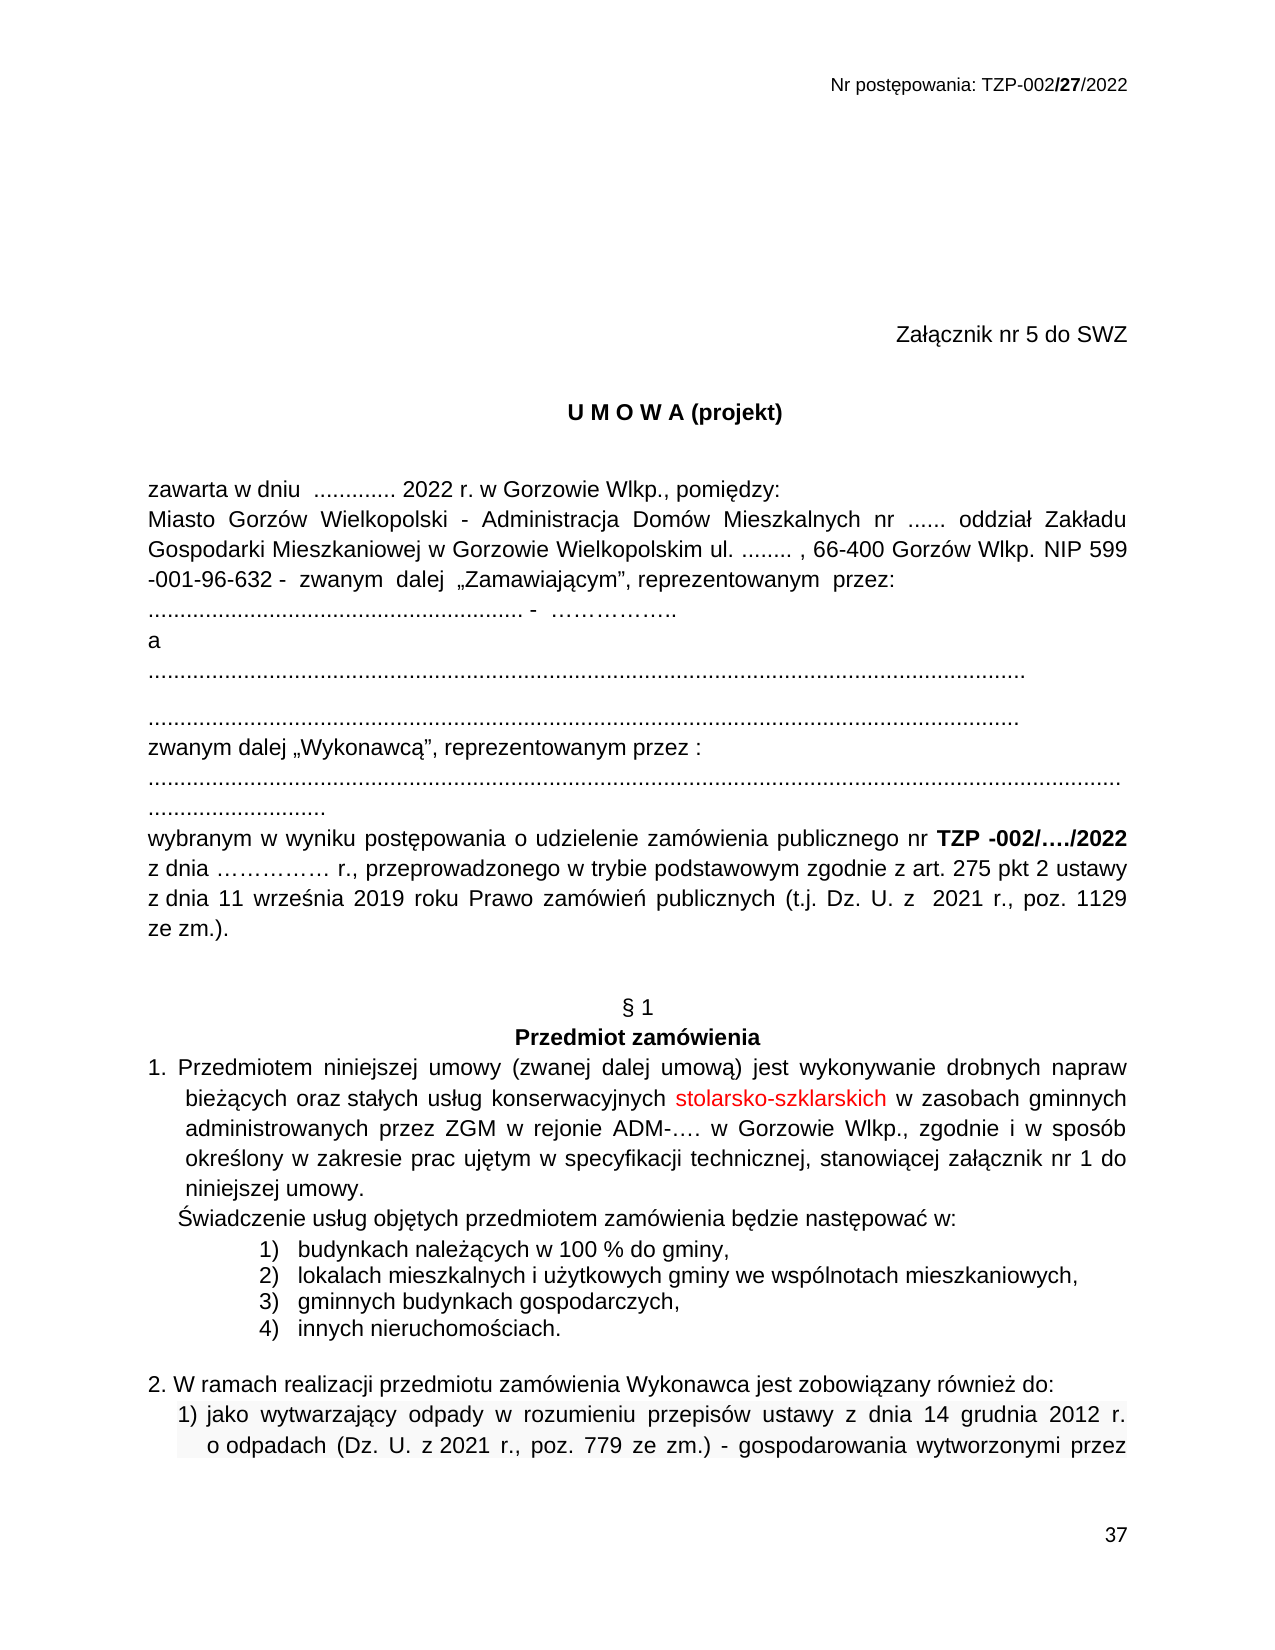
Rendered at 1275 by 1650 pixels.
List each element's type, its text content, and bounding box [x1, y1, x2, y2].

text § 1 [148, 994, 1127, 1020]
list budynkach należących w 100 % do gminy, [223, 1236, 1127, 1262]
text Świadczenie usług objętych przedmiotem zamówienia będzie następować w: [148, 1205, 1127, 1232]
list wybranym w wyniku postępowania o udzielenie zamówienia publicznego nr TZP -002/…./2022 z dnia …………… r., przeprowadzonego w trybie podstawowym zgodnie z art. 275 pkt 2 ustawy z dnia 11 września 2019 roku Prawo zamówień publicznych (t.j. Dz. U. z 2021 r., poz. 1129 ze zm.). [148, 824, 1127, 941]
text zawarta w dniu ............. 2022 r. w Gorzowie Wlkp., pomiędzy: [148, 476, 1127, 502]
text .......................................................................................................................................... [148, 657, 1127, 683]
list lokalach mieszkalnych i użytkowych gminy we wspólnotach mieszkaniowych, [223, 1262, 1127, 1288]
text ..................................................................................................................................................................................... [148, 764, 1127, 821]
text Miasto Gorzów Wielkopolski - Administracja Domów Mieszkalnych nr ...... oddział Zakładu Gospodarki Mieszkaniowej w Gorzowie Wielkopolskim ul. ........ , 66-400 Gorzów Wlkp. NIP 599 -001-96-632 - zwanym dalej „Zamawiającym”, reprezentowanym przez: [148, 506, 1127, 592]
text Załącznik nr 5 do SWZ [148, 321, 1127, 348]
text 2. W ramach realizacji przedmiotu zamówienia Wykonawca jest zobowiązany również do: [148, 1371, 1127, 1397]
text ........................................................... - …………….. [148, 596, 1127, 623]
text a [148, 627, 1096, 653]
list U M O W A (projekt) [223, 398, 1127, 425]
text 1. Przedmiotem niniejszej umowy (zwanej dalej umową) jest wykonywanie drobnych napraw bieżących oraz stałych usług konserwacyjnych stolarsko-szklarskich w zasobach gminnych administrowanych przez ZGM w rejonie ADM-…. w Gorzowie Wlkp., zgodnie i w sposób określony w zakresie prac ujętym w specyfikacji technicznej, stanowiącej załącznik nr 1 do niniejszej umowy. [148, 1054, 1127, 1201]
list gminnych budynkach gospodarczych, [223, 1288, 1127, 1314]
text ......................................................................................................................................... [148, 704, 1127, 730]
text zwanym dalej „Wykonawcą”, reprezentowanym przez : [148, 734, 1127, 760]
text Przedmiot zamówienia [148, 1024, 1127, 1050]
list innych nieruchomościach. [223, 1314, 1127, 1341]
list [177, 1401, 1127, 1458]
